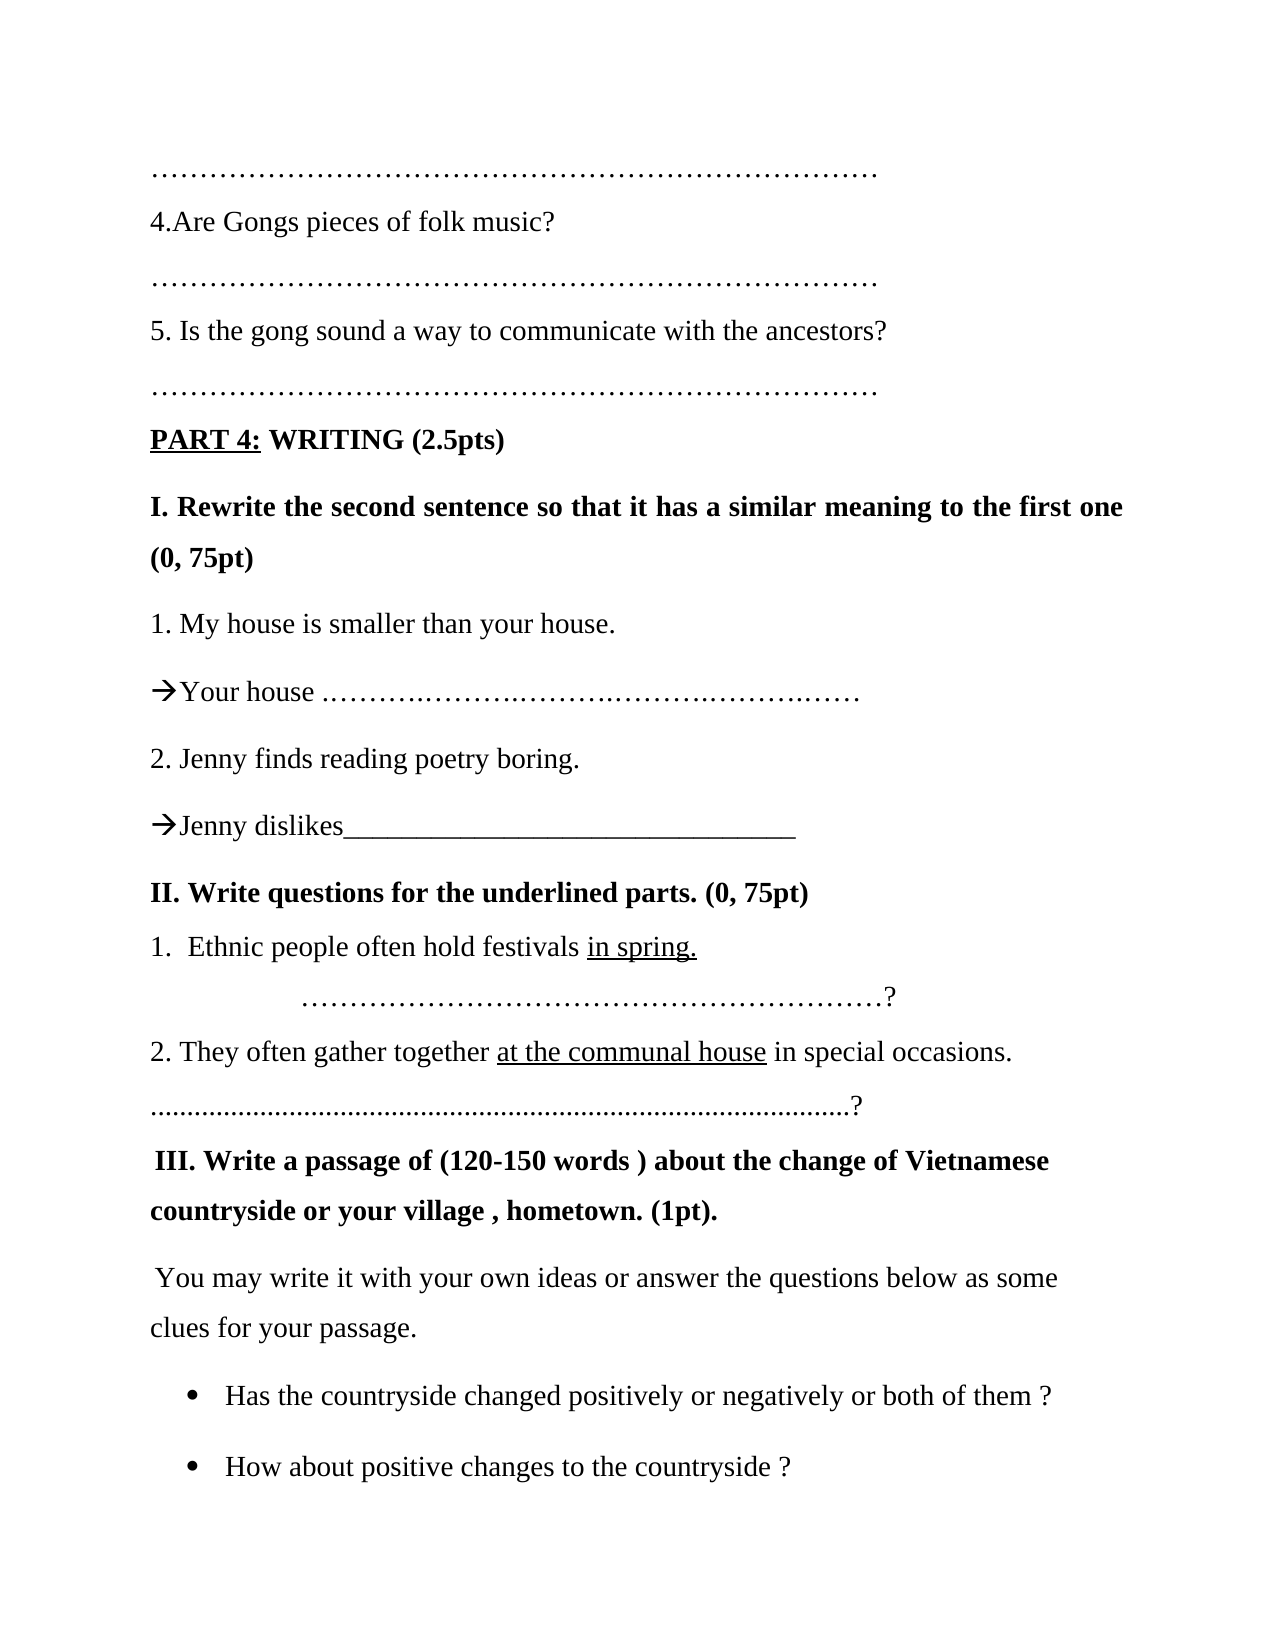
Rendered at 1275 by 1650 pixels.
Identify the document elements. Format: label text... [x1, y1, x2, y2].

text 2. They often gather together at the communal house in special occasions. [150, 1034, 1111, 1068]
list Ethnic people often hold festivals in spring. ……………………………………………………? [150, 929, 1111, 1013]
text II. Write questions for the underlined parts. (0, 75pt) [150, 875, 1111, 908]
text You may write it with your own ideas or answer the questions below as some clues for your passage. [150, 1260, 1125, 1344]
text 1. My house is smaller than your house. [150, 607, 1125, 640]
text 4.Are Gongs pieces of folk music? [150, 204, 1111, 238]
text ………………………………………………………………… [150, 259, 1111, 292]
text ................................................................................................? [150, 1088, 1111, 1122]
text Jenny dislikes_______________________________ [150, 808, 1125, 841]
text 2. Jenny finds reading poetry boring. [150, 741, 1125, 774]
text III. Write a passage of (120-150 words ) about the change of Vietnamese countryside or your village , hometown. (1pt). [150, 1143, 1125, 1227]
text ………………………………………………………………… [150, 368, 1111, 401]
text I. Rewrite the second sentence so that it has a similar meaning to the first one (0, 75pt) [150, 489, 1125, 573]
list Has the countryside changed positively or negatively or both of them ? [187, 1378, 1125, 1411]
text PART 4: WRITING (2.5pts) [150, 422, 1125, 456]
list How about positive changes to the countryside ? [187, 1449, 1125, 1482]
text Your house .……….……….……….……….……….…… [150, 674, 1125, 707]
text ………………………………………………………………… [150, 150, 1111, 183]
text 5. Is the gong sound a way to communicate with the ancestors? [150, 313, 1111, 347]
